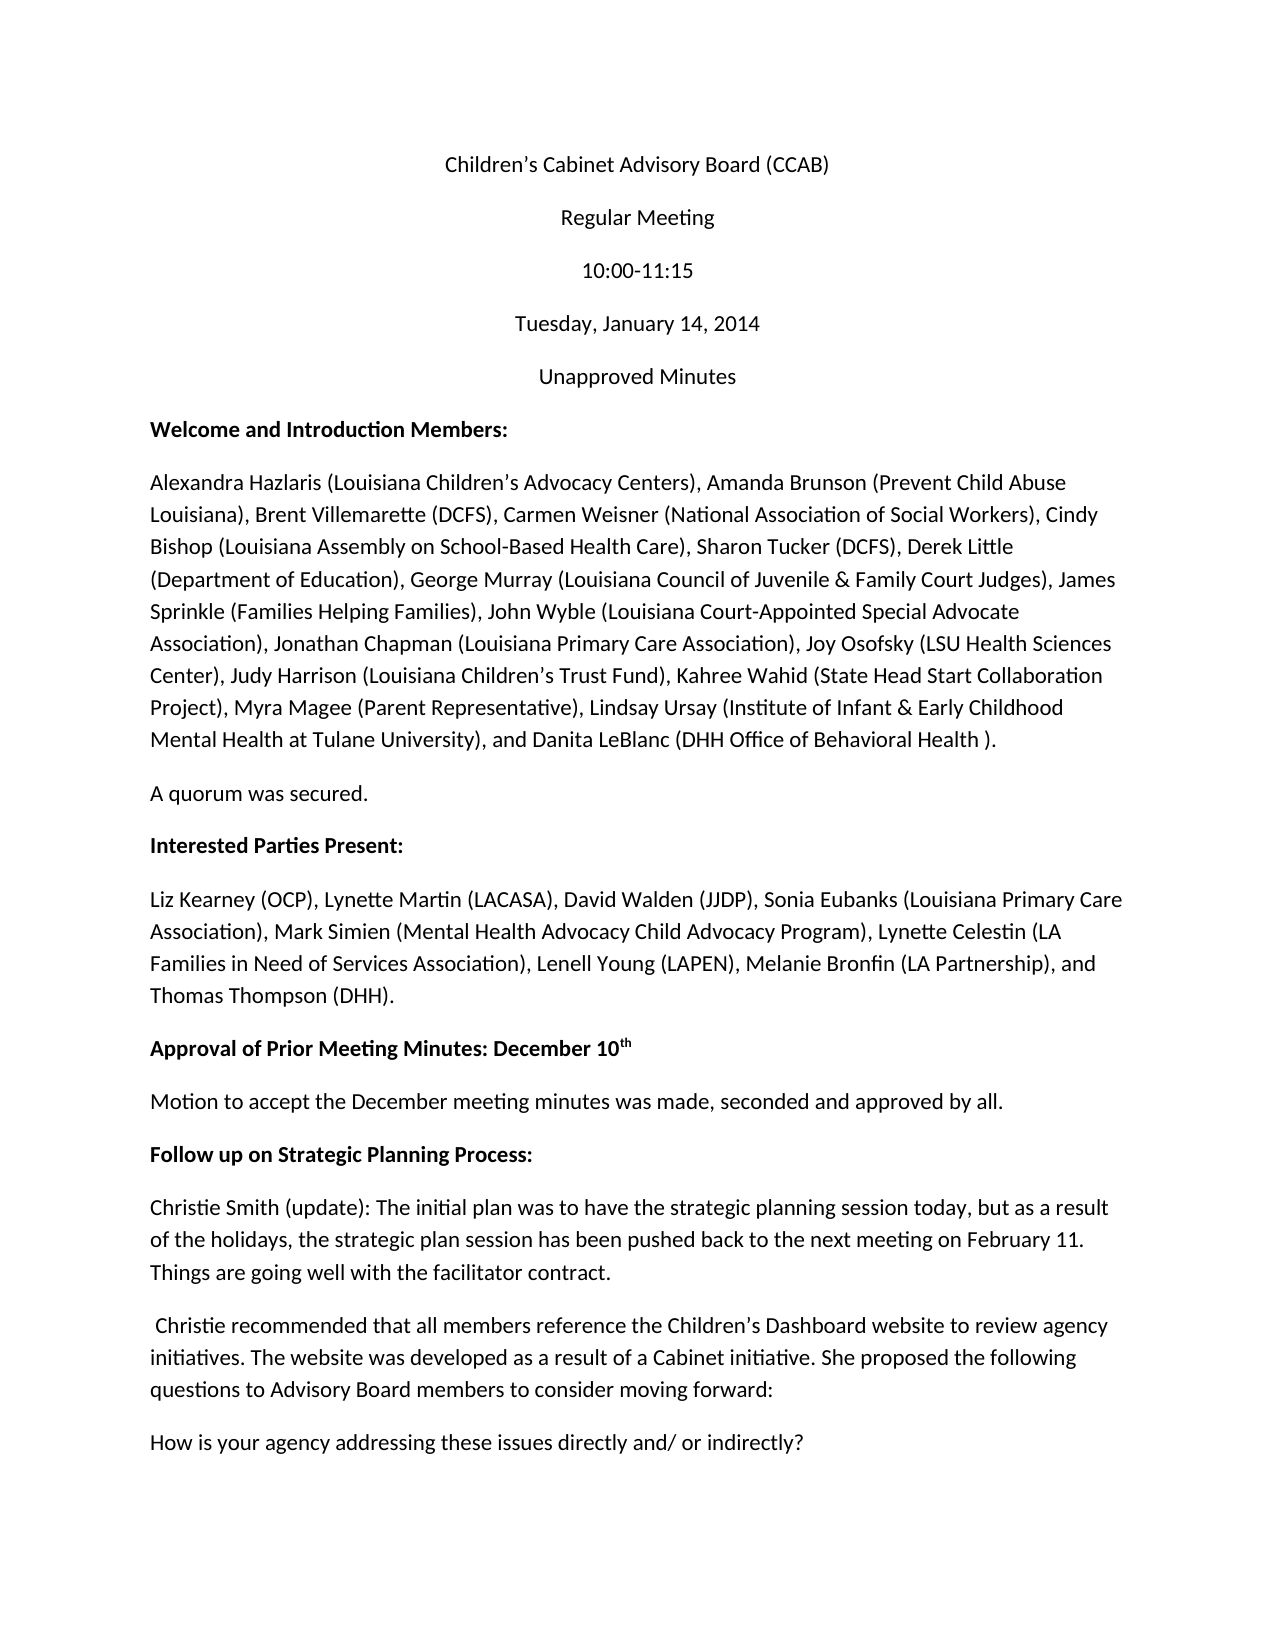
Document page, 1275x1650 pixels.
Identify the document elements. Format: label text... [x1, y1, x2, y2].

text Children’s Cabinet Advisory Board (CCAB) [150, 150, 1125, 178]
text Liz Kearney (OCP), Lynette Martin (LACASA), David Walden (JJDP), Sonia Eubanks (Louisiana Primary Care Association), Mark Simien (Mental Health Advocacy Child Advocacy Program), Lynette Celestin (LA Families in Need of Services Association), Lenell Young (LAPEN), Melanie Bronfin (LA Partnership), and Thomas Thompson (DHH). [150, 885, 1125, 1009]
text A quorum was secured. [150, 779, 1125, 807]
text Alexandra Hazlaris (Louisiana Children’s Advocacy Centers), Amanda Brunson (Prevent Child Abuse Louisiana), Brent Villemarette (DCFS), Carmen Weisner (National Association of Social Workers), Cindy Bishop (Louisiana Assembly on School-Based Health Care), Sharon Tucker (DCFS), Derek Little (Department of Education), George Murray (Louisiana Council of Juvenile & Family Court Judges), James Sprinkle (Families Helping Families), John Wyble (Louisiana Court-Appointed Special Advocate Association), Jonathan Chapman (Louisiana Primary Care Association), Joy Osofsky (LSU Health Sciences Center), Judy Harrison (Louisiana Children’s Trust Fund), Kahree Wahid (State Head Start Collaboration Project), Myra Magee (Parent Representative), Lindsay Ursay (Institute of Infant & Early Childhood Mental Health at Tulane University), and Danita LeBlanc (DHH Office of Behavioral Health ). [150, 468, 1125, 754]
text Follow up on Strategic Planning Process: [150, 1140, 1125, 1168]
text Christie Smith (update): The initial plan was to have the strategic planning session today, but as a result of the holidays, the strategic plan session has been pushed back to the next meeting on February 11. Things are going well with the facilitator contract. [150, 1193, 1125, 1286]
text Regular Meeting [150, 203, 1125, 231]
text Motion to accept the December meeting minutes was made, seconded and approved by all. [150, 1087, 1125, 1115]
text Tuesday, January 14, 2014 [150, 309, 1125, 337]
text How is your agency addressing these issues directly and/ or indirectly? [150, 1428, 1125, 1456]
text Approval of Prior Meeting Minutes: December 10th [150, 1034, 1125, 1062]
text Unapproved Minutes [150, 362, 1125, 390]
text 10:00-11:15 [150, 256, 1125, 284]
text Christie recommended that all members reference the Children’s Dashboard website to review agency initiatives. The website was developed as a result of a Cabinet initiative. She proposed the following questions to Advisory Board members to consider moving forward: [150, 1311, 1125, 1403]
text Interested Parties Present: [150, 832, 1125, 860]
text Welcome and Introduction Members: [150, 415, 1125, 443]
